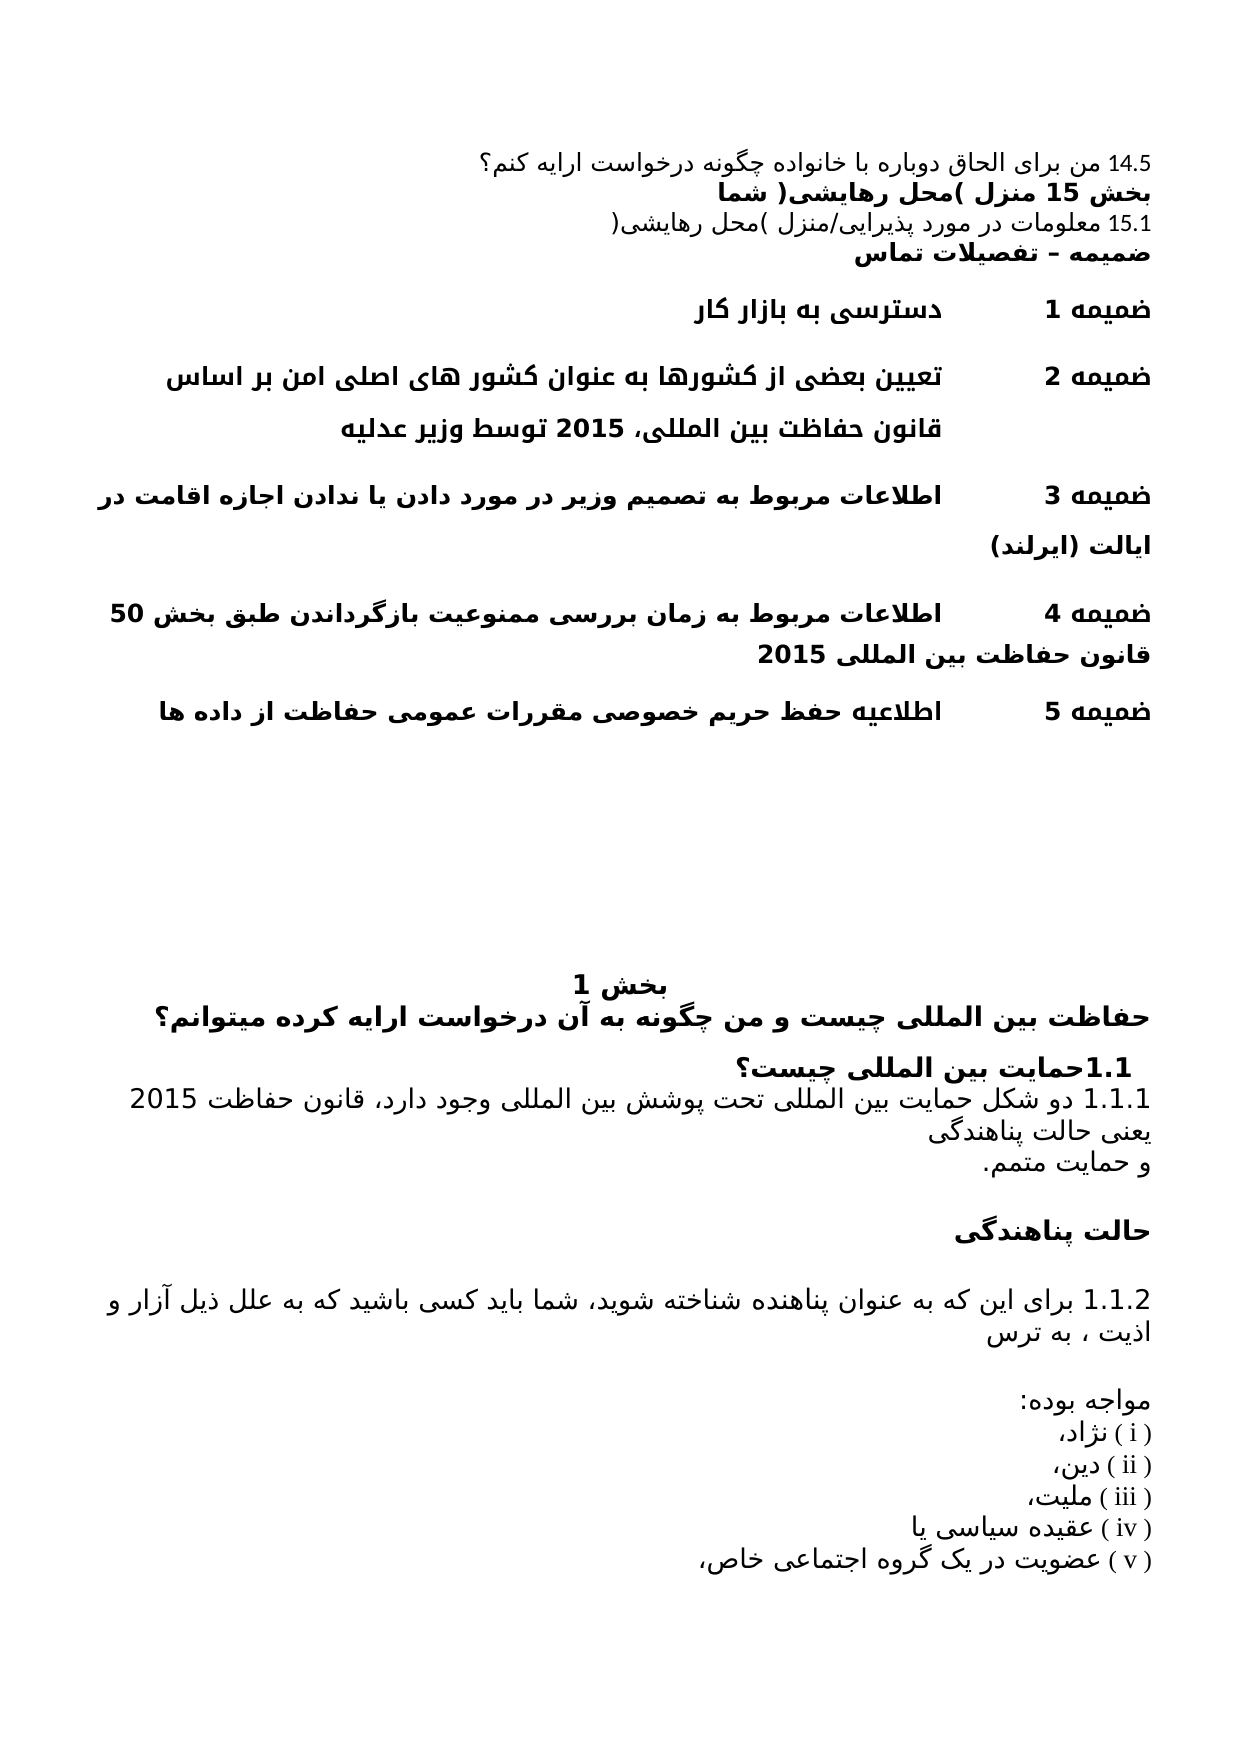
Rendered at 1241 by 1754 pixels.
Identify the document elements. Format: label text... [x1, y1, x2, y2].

text 15.1 معلومات در مورد پذیرایی/منزل )محل رهایشی( [88, 207, 1152, 238]
text 1.1.1 دو شکل حمایت بین المللی تحت پوشش بین المللی وجود دارد، قانون حفاظت 2015 یعنی حالت پناهندگی [88, 1083, 1152, 1147]
text 14.5 من برای الحاق دوباره با خانواده چگونه درخواست ارایه کنم؟ [88, 148, 1152, 178]
text مواجه بوده: [88, 1384, 1152, 1416]
text حالت پناهندگی [88, 1215, 1152, 1247]
text ضمیمه 2 تعیین بعضی از کشورها به عنوان کشور های اصلی امن بر اساس قانون حفاظت بین المللی، 2015 توسط وزیر عدلیه [88, 354, 1152, 452]
text حفاظت بین المللی چیست و من چگونه به آن درخواست ارایه کرده میتوانم؟ [88, 1001, 1152, 1033]
text بخش 1 [88, 969, 1152, 1001]
text 1.1.2 برای این که به عنوان پناهنده شناخته شوید، شما باید کسی باشید که به علل ذیل آزار و اذیت ، به ترس [88, 1283, 1152, 1348]
text ( iv ) عقیده سیاسی یا [88, 1511, 1152, 1543]
text 1.1حمایت بین المللی چیست؟ [88, 1052, 1152, 1083]
text ضمیمه 5 اطلاعیه حفظ حریم خصوصی مقررات عمومی حفاظت از داده ها [88, 688, 1152, 735]
text ( i ) نژاد، [88, 1416, 1152, 1448]
text ضمیمه 1 دسترسی به بازار کار [88, 286, 1152, 333]
text ( iii ) ملیت، [88, 1480, 1152, 1511]
text ( ii ) دین، [88, 1448, 1152, 1480]
text ( v ) عضویت در یک گروه اجتماعی خاص، [88, 1543, 1152, 1575]
text ضمیمه 4 اطلاعات مربوط به زمان بررسی ممنوعیت بازگرداندن طبق بخش 50 قانون حفاظت بین المللی 2015 [88, 590, 1152, 669]
text ضمیمه 3 اطلاعات مربوط به تصمیم وزیر در مورد دادن یا ندادن اجازه اقامت در ایالت (ایرلند) [88, 473, 1152, 570]
text بخش 15 منزل )محل رهایشی( شما [88, 178, 1152, 207]
text ضمیمه – تفصیلات تماس [88, 238, 1152, 267]
text و حمایت متمم. [88, 1147, 1152, 1178]
